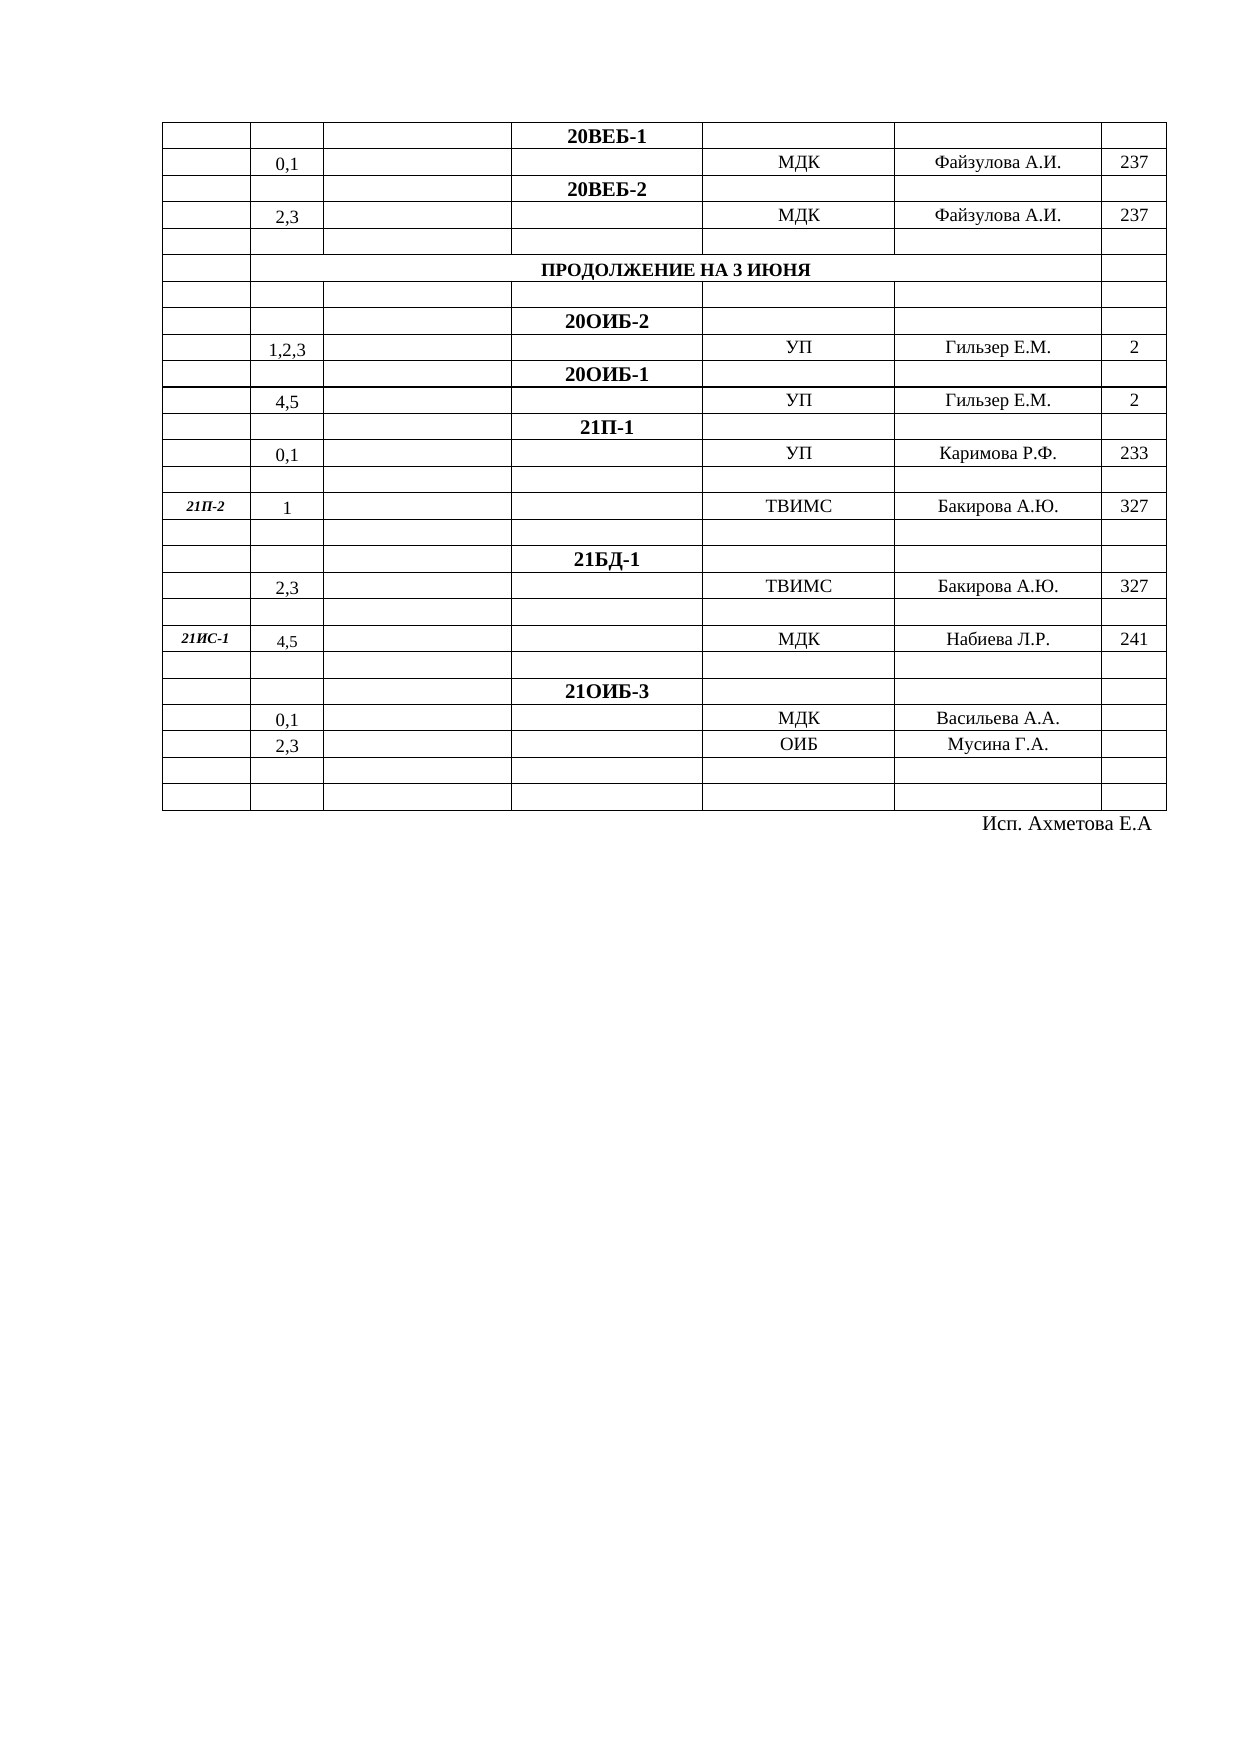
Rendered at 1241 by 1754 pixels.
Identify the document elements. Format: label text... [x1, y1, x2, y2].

table_cell [1102, 282, 1166, 307]
table_cell [163, 361, 250, 386]
table_cell Файзулова А.И. [895, 149, 1101, 175]
table_cell 21П-1 [512, 414, 702, 439]
table_cell УП [703, 335, 894, 360]
table_cell [703, 758, 894, 783]
table_cell Васильева А.А. [895, 705, 1101, 730]
table_cell [324, 573, 511, 598]
table_cell [163, 202, 250, 228]
table_cell 21БД-1 [512, 546, 702, 572]
table_cell МДК [703, 705, 894, 730]
table_cell 241 [1102, 626, 1166, 651]
table_cell Бакирова А.Ю. [895, 573, 1101, 598]
table_cell [895, 679, 1101, 704]
table_cell МДК [703, 626, 894, 651]
table_cell [703, 467, 894, 492]
table_cell [163, 414, 250, 439]
table_cell [163, 520, 250, 545]
table_cell [512, 493, 702, 519]
table_cell [512, 652, 702, 677]
table_cell [324, 308, 511, 333]
table_cell [251, 361, 323, 386]
table_cell [251, 520, 323, 545]
table_cell 0,1 [251, 149, 323, 175]
table_cell [163, 546, 250, 572]
table_cell [324, 202, 511, 228]
table_cell [703, 679, 894, 704]
table_cell [163, 229, 250, 254]
table_cell [512, 705, 702, 730]
table_cell [1102, 599, 1166, 624]
table_cell 2,3 [251, 573, 323, 598]
table_cell [324, 546, 511, 572]
table_cell [895, 758, 1101, 783]
table_cell [251, 546, 323, 572]
table_cell [163, 705, 250, 730]
table_cell [251, 414, 323, 439]
table_cell [895, 520, 1101, 545]
table_cell [324, 520, 511, 545]
table_cell [512, 731, 702, 757]
table_cell [324, 282, 511, 307]
table_cell [512, 467, 702, 492]
table_cell [512, 388, 702, 413]
table_cell [1102, 520, 1166, 545]
table_cell 2,3 [251, 731, 323, 757]
table_cell [512, 149, 702, 175]
table_cell [1102, 123, 1166, 148]
table_cell [512, 573, 702, 598]
table_cell 233 [1102, 440, 1166, 466]
table_cell [251, 467, 323, 492]
table_cell [895, 414, 1101, 439]
table_cell [324, 679, 511, 704]
table_cell [1102, 229, 1166, 254]
table_cell 0,1 [251, 440, 323, 466]
table_cell [163, 308, 250, 333]
table_cell 1 [251, 493, 323, 519]
table_cell Набиева Л.Р. [895, 626, 1101, 651]
table_cell [324, 388, 511, 413]
table_cell [163, 123, 250, 148]
table_cell [163, 599, 250, 624]
table_cell 327 [1102, 573, 1166, 598]
table_cell [251, 652, 323, 677]
table_cell 20ОИБ-1 [512, 361, 702, 386]
table_cell УП [703, 388, 894, 413]
table_cell [163, 388, 250, 413]
table_cell [895, 467, 1101, 492]
table_cell [703, 308, 894, 333]
table_cell Каримова Р.Ф. [895, 440, 1101, 466]
table_cell [251, 176, 323, 201]
table_cell [512, 335, 702, 360]
table_cell [895, 546, 1101, 572]
table_cell [1102, 731, 1166, 757]
table_cell [703, 414, 894, 439]
table_cell Гильзер Е.М. [895, 388, 1101, 413]
table_cell [1102, 414, 1166, 439]
table_cell [703, 546, 894, 572]
table_cell [163, 573, 250, 598]
table_cell [251, 599, 323, 624]
table_cell [895, 282, 1101, 307]
table_cell [324, 467, 511, 492]
table_cell 4,5 [251, 626, 323, 651]
table_cell [512, 202, 702, 228]
table_cell [324, 784, 511, 810]
table_cell [1102, 758, 1166, 783]
table_cell 4,5 [251, 388, 323, 413]
table_cell [1102, 546, 1166, 572]
table_cell [1102, 679, 1166, 704]
table_cell [251, 229, 323, 254]
table_cell [1102, 652, 1166, 677]
table_cell [1102, 361, 1166, 386]
table_cell [251, 308, 323, 333]
table_cell [895, 123, 1101, 148]
table_cell [703, 229, 894, 254]
table_cell [324, 758, 511, 783]
table_cell [1102, 308, 1166, 333]
table_cell [1102, 176, 1166, 201]
table_cell МДК [703, 149, 894, 175]
table_cell 237 [1102, 202, 1166, 228]
table_cell [703, 520, 894, 545]
table_cell 20ОИБ-2 [512, 308, 702, 333]
table_cell 2,3 [251, 202, 323, 228]
table_cell [1102, 467, 1166, 492]
table_cell [324, 229, 511, 254]
table_cell 21П-2 [163, 493, 250, 519]
table_cell [512, 784, 702, 810]
table_cell [163, 335, 250, 360]
table_cell Гильзер Е.М. [895, 335, 1101, 360]
table_cell [324, 731, 511, 757]
table_cell [1102, 784, 1166, 810]
table_cell [324, 361, 511, 386]
table_cell 20ВЕБ-2 [512, 176, 702, 201]
table_cell МДК [703, 202, 894, 228]
table_cell 20ВЕБ-1 [512, 123, 702, 148]
table_cell УП [703, 440, 894, 466]
table_cell [163, 176, 250, 201]
table_cell [324, 493, 511, 519]
table_cell ТВИМС [703, 573, 894, 598]
table_cell [163, 784, 250, 810]
table_cell [512, 229, 702, 254]
table_cell 2 [1102, 388, 1166, 413]
table_cell [163, 282, 250, 307]
table_cell 237 [1102, 149, 1166, 175]
table_cell [163, 149, 250, 175]
table_cell 1,2,3 [251, 335, 323, 360]
table_cell ОИБ [703, 731, 894, 757]
table_cell 21ИС-1 [163, 626, 250, 651]
table_cell [895, 229, 1101, 254]
table_cell [251, 123, 323, 148]
table_cell [163, 679, 250, 704]
table_cell [895, 599, 1101, 624]
table_cell [324, 440, 511, 466]
table_cell [324, 176, 511, 201]
table_cell [703, 361, 894, 386]
table_cell [324, 652, 511, 677]
table_cell [703, 282, 894, 307]
table_cell [251, 679, 323, 704]
table_cell [703, 176, 894, 201]
table_cell [512, 440, 702, 466]
table_cell [512, 520, 702, 545]
table_cell [895, 308, 1101, 333]
table_cell [703, 123, 894, 148]
table_cell [324, 414, 511, 439]
table_cell [251, 282, 323, 307]
table_cell [163, 467, 250, 492]
table_cell [324, 599, 511, 624]
table_cell [163, 731, 250, 757]
table_cell Мусина Г.А. [895, 731, 1101, 757]
table_cell Файзулова А.И. [895, 202, 1101, 228]
table_cell ПРОДОЛЖЕНИЕ НА 3 ИЮНЯ [251, 255, 1101, 281]
table_cell [703, 784, 894, 810]
table_cell [512, 282, 702, 307]
table_cell [324, 149, 511, 175]
table_cell [251, 758, 323, 783]
table_cell [324, 335, 511, 360]
table_cell [512, 758, 702, 783]
table_cell [703, 652, 894, 677]
table_cell [895, 361, 1101, 386]
table_cell [163, 652, 250, 677]
table_cell [1102, 255, 1166, 281]
table_cell ТВИМС [703, 493, 894, 519]
table_cell 0,1 [251, 705, 323, 730]
table_cell [324, 626, 511, 651]
table_cell [163, 758, 250, 783]
table_cell [163, 440, 250, 466]
table_cell [163, 255, 250, 281]
table_cell [895, 176, 1101, 201]
text Исп. Ахметова Е.А [177, 811, 1152, 835]
table_cell [703, 599, 894, 624]
table_cell 2 [1102, 335, 1166, 360]
table_cell [512, 599, 702, 624]
table_cell 327 [1102, 493, 1166, 519]
table_cell [895, 784, 1101, 810]
table_cell [324, 123, 511, 148]
table_cell [895, 652, 1101, 677]
table_cell [251, 784, 323, 810]
table_cell [512, 626, 702, 651]
table_cell 21ОИБ-3 [512, 679, 702, 704]
table_cell Бакирова А.Ю. [895, 493, 1101, 519]
table_cell [324, 705, 511, 730]
table_cell [1102, 705, 1166, 730]
